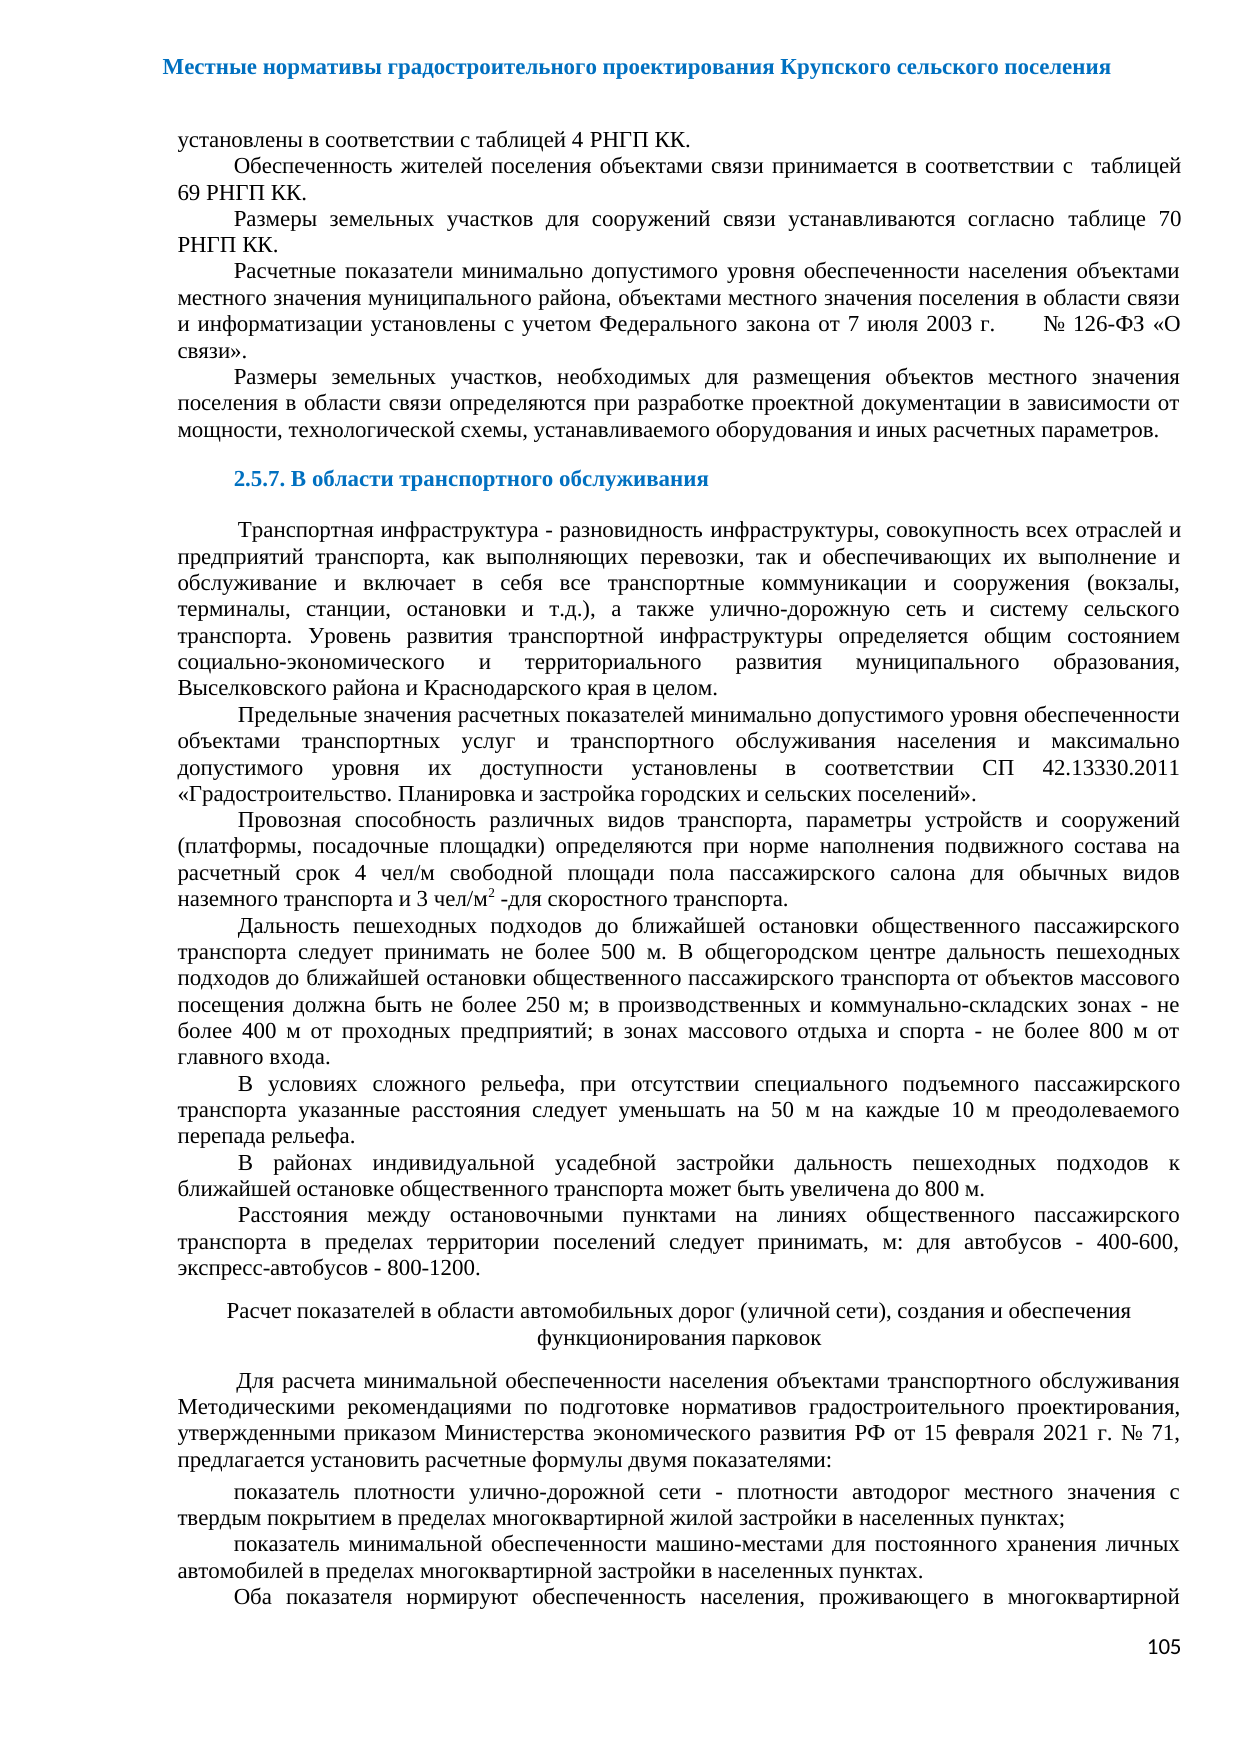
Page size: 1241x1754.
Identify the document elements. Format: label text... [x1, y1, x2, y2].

text Обеспеченность жителей поселения объектами связи принимается в соответствии с таблицей 69 РНГП КК. [177, 152, 1181, 205]
text Расчет показателей в области автомобильных дорог (уличной сети), создания и обеспечения [177, 1297, 1181, 1324]
text показатель минимальной обеспеченности машино-местами для постоянного хранения личных автомобилей в пределах многоквартирной застройки в населенных пунктах. [177, 1530, 1181, 1583]
text Транспортная инфраструктура - разновидность инфраструктуры, совокупность всех отраслей и предприятий транспорта, как выполняющих перевозки, так и обеспечивающих их выполнение и обслуживание и включает в себя все транспортные коммуникации и сооружения (вокзалы, терминалы, станции, остановки и т.д.), а также улично-дорожную сеть и систему сельского транспорта. Уровень развития транспортной инфраструктуры определяется общим состоянием социально-экономического и территориального развития муниципального образования, Выселковского района и Краснодарского края в целом. [177, 516, 1181, 701]
text Размеры земельных участков, необходимых для размещения объектов местного значения поселения в области связи определяются при разработке проектной документации в зависимости от мощности, технологической схемы, устанавливаемого оборудования и иных расчетных параметров. [177, 363, 1181, 442]
text Расчетные показатели минимально допустимого уровня обеспеченности населения объектами местного значения муниципального района, объектами местного значения поселения в области связи и информатизации установлены с учетом Федерального закона от 7 июля 2003 г. № 126-ФЗ «О связи». [177, 258, 1181, 363]
text 2.5.7. В области транспортного обслуживания [177, 465, 1181, 491]
text показатель плотности улично-дорожной сети - плотности автодорог местного значения с твердым покрытием в пределах многоквартирной жилой застройки в населенных пунктах; [177, 1478, 1181, 1530]
text Предельные значения расчетных показателей минимально допустимого уровня обеспеченности объектами транспортных услуг и транспортного обслуживания населения и максимально допустимого уровня их доступности установлены в соответствии СП 42.13330.2011 «Градостроительство. Планировка и застройка городских и сельских поселений». [177, 701, 1181, 806]
text Провозная способность различных видов транспорта, параметры устройств и сооружений (платформы, посадочные площадки) определяются при норме наполнения подвижного состава на расчетный срок 4 чел/м свободной площади пола пассажирского салона для обычных видов наземного транспорта и 3 чел/м2 -для скоростного транспорта. [177, 806, 1181, 912]
text В районах индивидуальной усадебной застройки дальность пешеходных подходов к ближайшей остановке общественного транспорта может быть увеличена до 800 м. [177, 1149, 1181, 1202]
text функционирования парковок [177, 1324, 1181, 1350]
text Размеры земельных участков для сооружений связи устанавливаются согласно таблице 70 РНГП КК. [177, 205, 1181, 258]
text Для расчета минимальной обеспеченности населения объектами транспортного обслуживания Методическими рекомендациями по подготовке нормативов градостроительного проектирования, утвержденными приказом Министерства экономического развития РФ от 15 февраля 2021 г. № 71, предлагается установить расчетные формулы двумя показателями: [177, 1367, 1181, 1472]
text Дальность пешеходных подходов до ближайшей остановки общественного пассажирского транспорта следует принимать не более 500 м. В общегородском центре дальность пешеходных подходов до ближайшей остановки общественного пассажирского транспорта от объектов массового посещения должна быть не более 250 м; в производственных и коммунально-складских зонах - не более 400 м от проходных предприятий; в зонах массового отдыха и спорта - не более 800 м от главного входа. [177, 912, 1181, 1070]
text В условиях сложного рельефа, при отсутствии специального подъемного пассажирского транспорта указанные расстояния следует уменьшать на 50 м на каждые 10 м преодолеваемого перепада рельефа. [177, 1070, 1181, 1149]
text Расстояния между остановочными пунктами на линиях общественного пассажирского транспорта в пределах территории поселений следует принимать, м: для автобусов - 400-600, экспресс-автобусов - 800-1200. [177, 1202, 1181, 1281]
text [177, 126, 1181, 152]
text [177, 1583, 1181, 1609]
